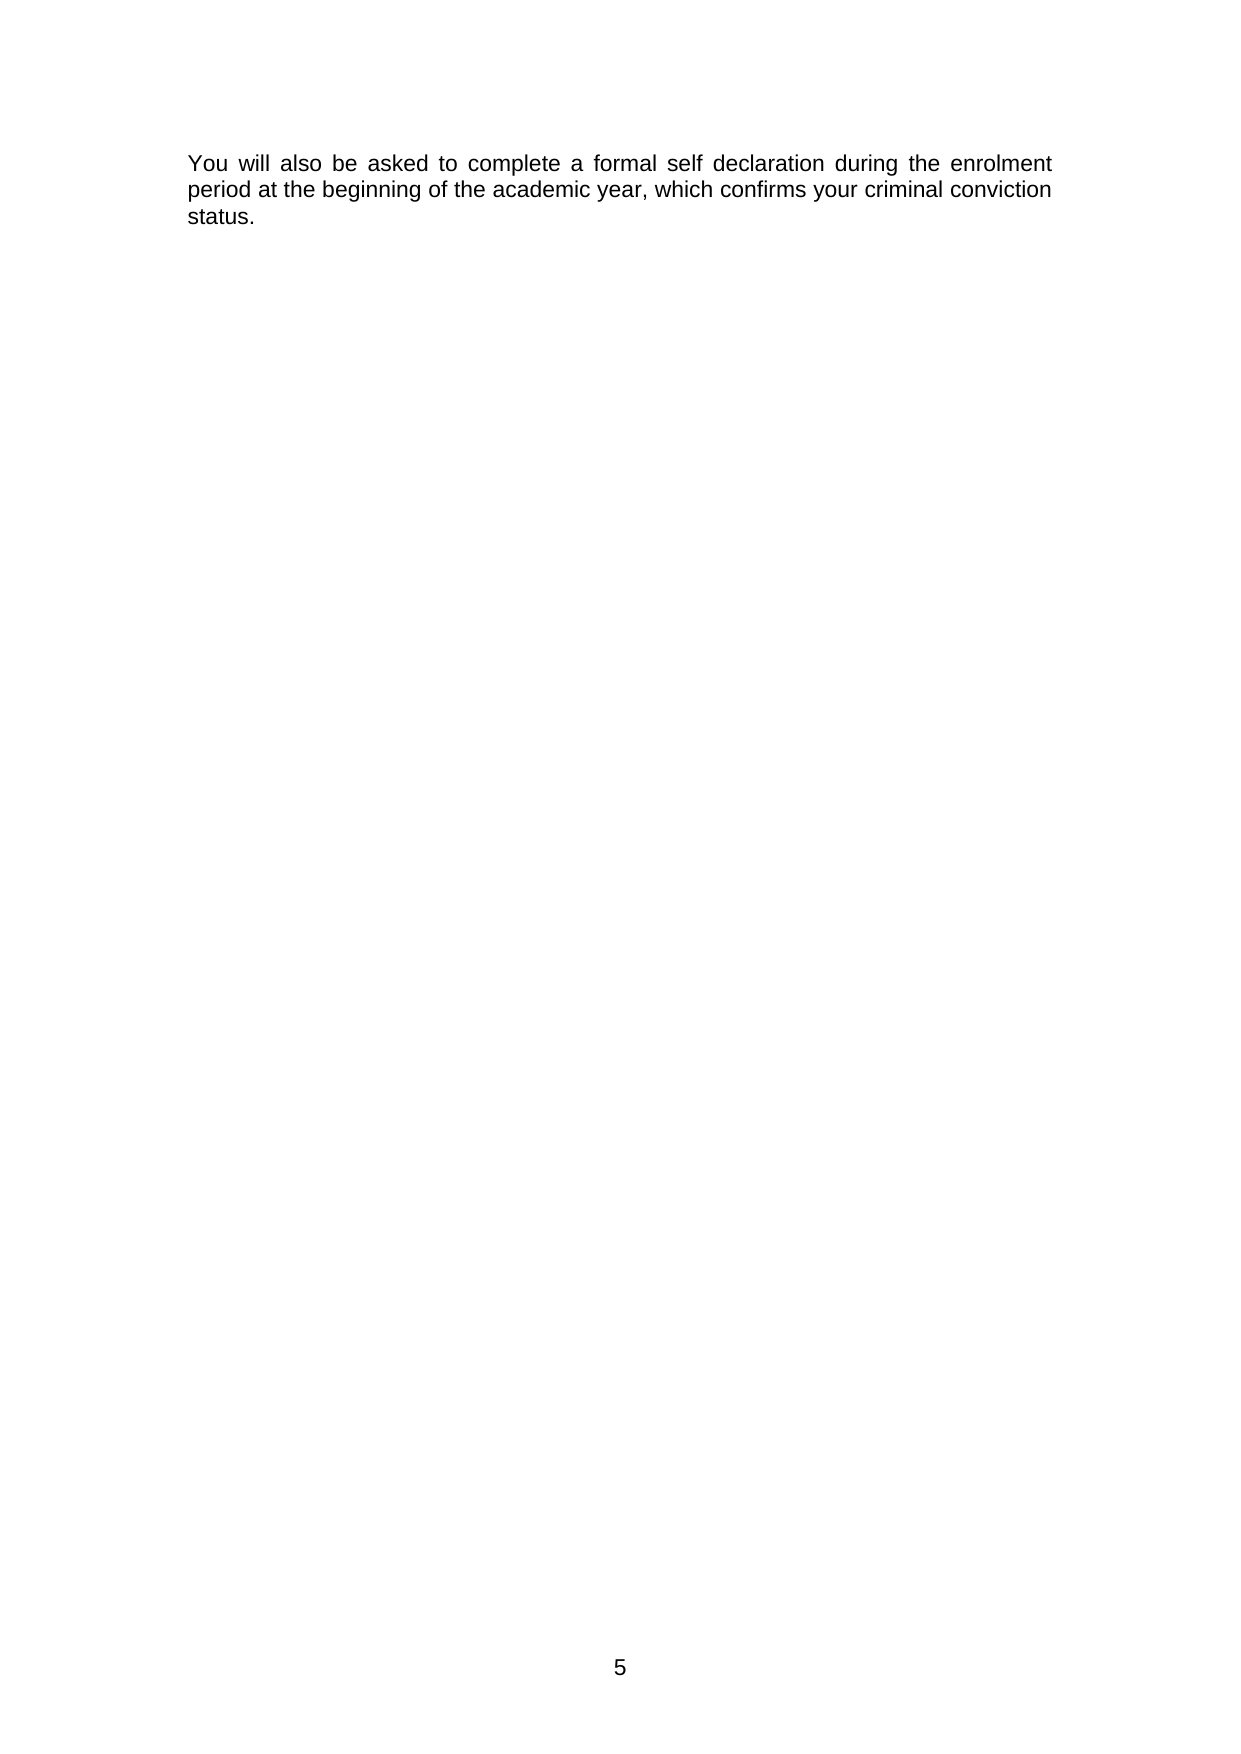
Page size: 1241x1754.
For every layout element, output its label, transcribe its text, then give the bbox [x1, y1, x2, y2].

text You will also be asked to complete a formal self declaration during the enrolment period at the beginning of the academic year, which confirms your criminal conviction status. [187, 150, 1053, 229]
